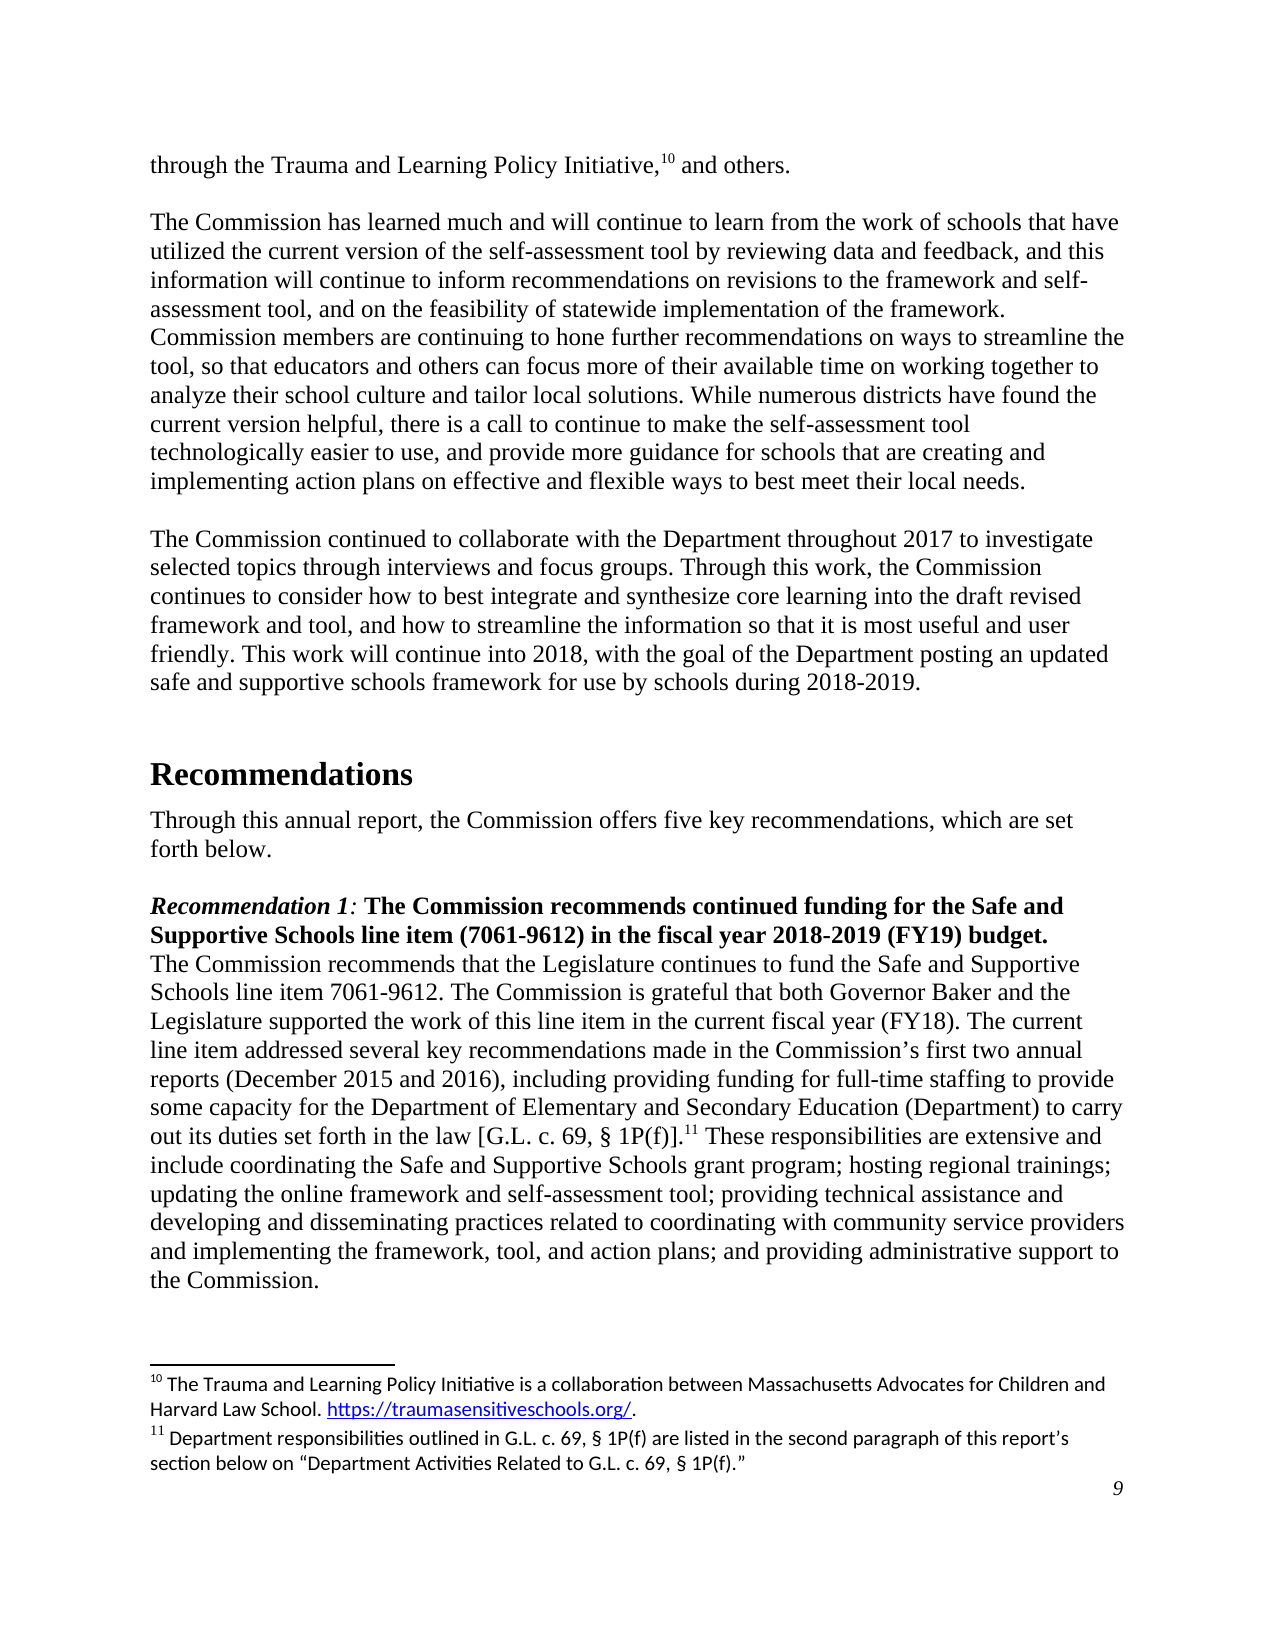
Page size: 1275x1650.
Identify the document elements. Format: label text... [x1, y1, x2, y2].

text through the Trauma and Learning Policy Initiative, and others. [150, 150, 1125, 179]
subtitle Recommendations [150, 754, 1125, 792]
text The Commission recommends that the Legislature continues to fund the Safe and Supportive Schools line item 7061-9612. The Commission is grateful that both Governor Baker and the Legislature supported the work of this line item in the current fiscal year (FY18). The current line item addressed several key recommendations made in the Commission’s first two annual reports (December 2015 and 2016), including providing funding for full-time staffing to provide some capacity for the Department of Elementary and Secondary Education (Department) to carry out its duties set forth in the law [G.L. c. 69, § 1P(f)]. These responsibilities are extensive and include coordinating the Safe and Supportive Schools grant program; hosting regional trainings; updating the online framework and self-assessment tool; providing technical assistance and developing and disseminating practices related to coordinating with community service providers and implementing the framework, tool, and action plans; and providing administrative support to the Commission. [150, 949, 1125, 1294]
text Through this annual report, the Commission offers five key recommendations, which are set forth below. [150, 805, 1125, 862]
text The Commission continued to collaborate with the Department throughout 2017 to investigate selected topics through interviews and focus groups. Through this work, the Commission continues to consider how to best integrate and synthesize core learning into the draft revised framework and tool, and how to streamline the information so that it is most useful and user friendly. This work will continue into 2018, with the goal of the Department posting an updated safe and supportive schools framework for use by schools during 2018-2019. [150, 524, 1125, 696]
text Recommendation 1: The Commission recommends continued funding for the Safe and Supportive Schools line item (7061-9612) in the fiscal year 2018-2019 (FY19) budget. [150, 862, 1125, 949]
text The Commission has learned much and will continue to learn from the work of schools that have utilized the current version of the self-assessment tool by reviewing data and feedback, and this information will continue to inform recommendations on revisions to the framework and self-assessment tool, and on the feasibility of statewide implementation of the framework. Commission members are continuing to hone further recommendations on ways to streamline the tool, so that educators and others can focus more of their available time on working together to analyze their school culture and tailor local solutions. While numerous districts have found the current version helpful, there is a call to continue to make the self-assessment tool technologically easier to use, and provide more guidance for schools that are creating and implementing action plans on effective and flexible ways to best meet their local needs. [150, 207, 1125, 495]
